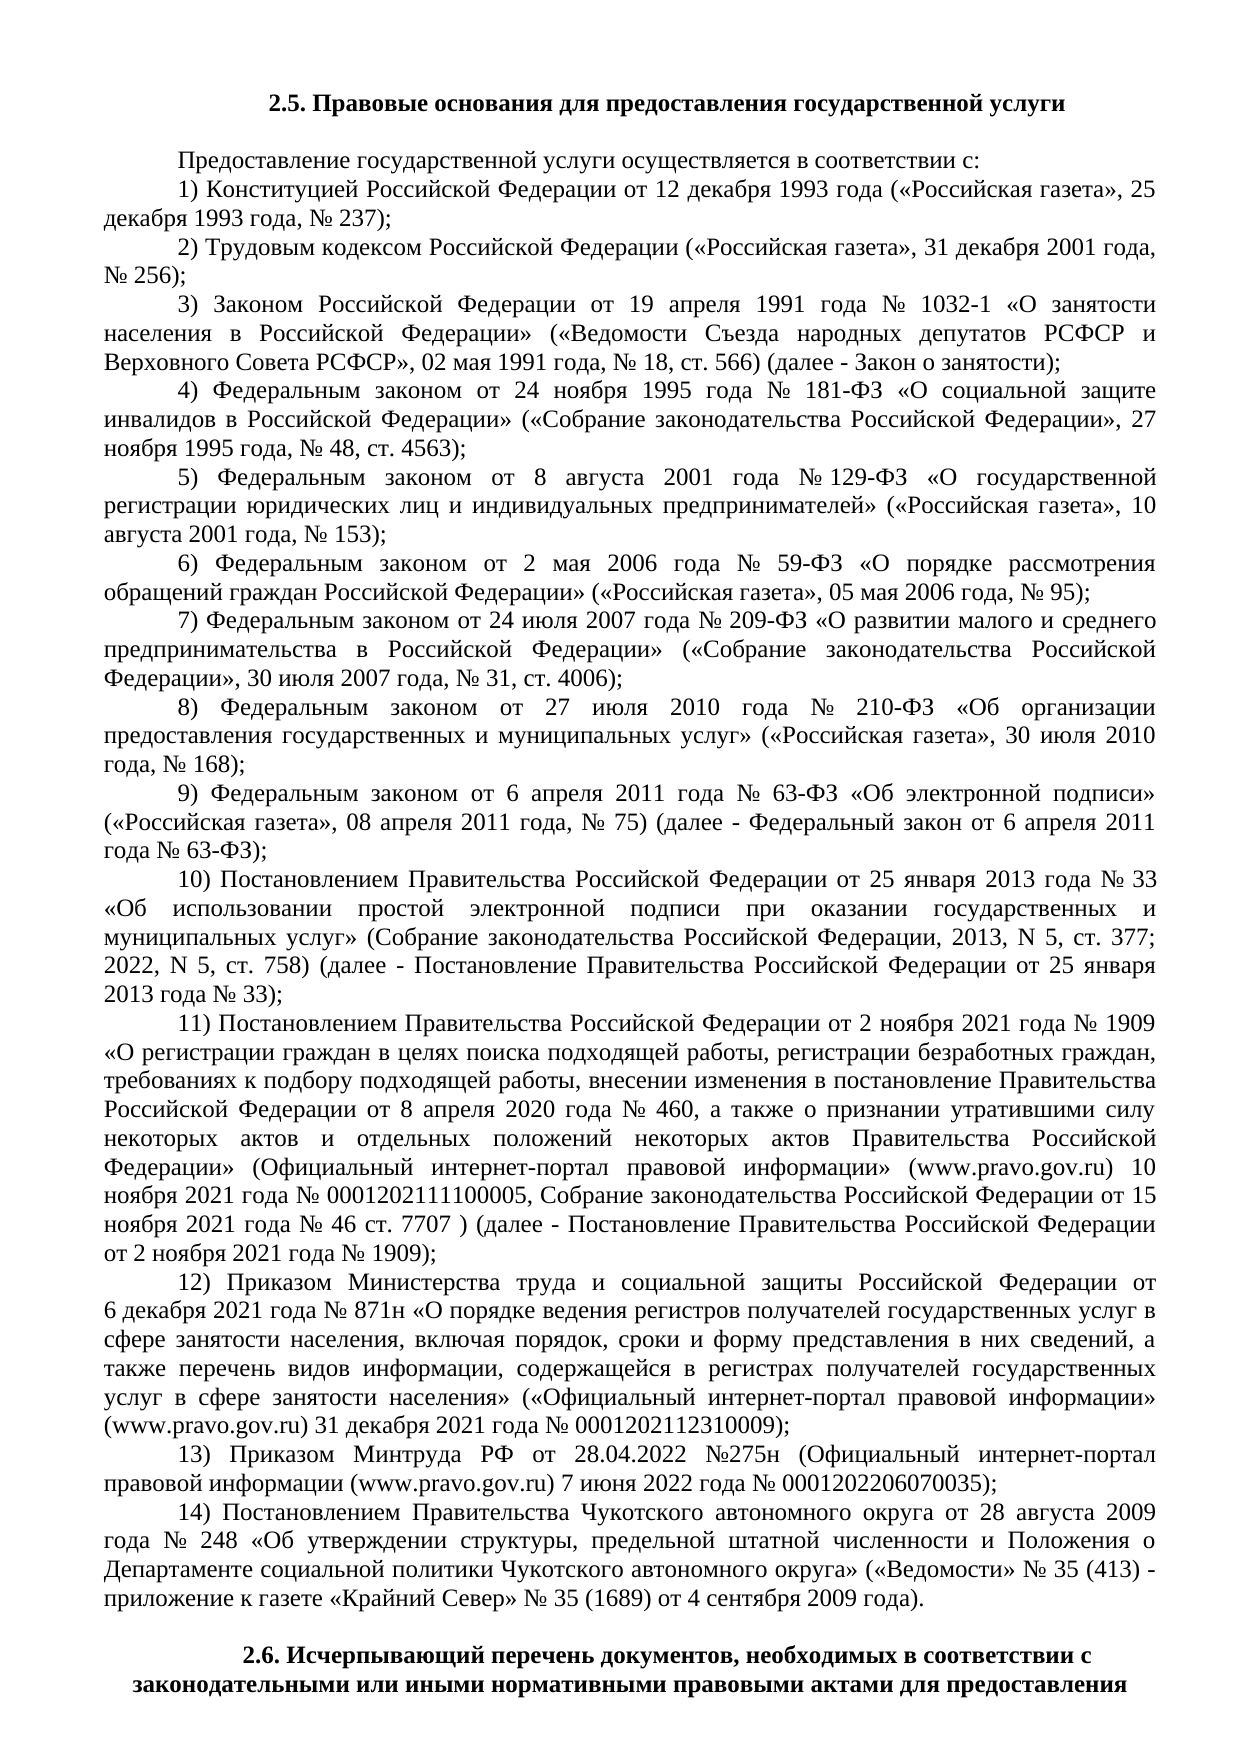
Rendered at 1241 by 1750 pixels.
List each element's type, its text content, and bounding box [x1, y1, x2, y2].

text 7) Федеральным законом от 24 июля 2007 года № 209-ФЗ «О развитии малого и среднего предпринимательства в Российской Федерации» («Собрание законодательства Российской Федерации», 30 июля 2007 года, № 31, ст. 4006); [103, 605, 1157, 692]
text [103, 1640, 1157, 1698]
text 3) Законом Российской Федерации от 19 апреля 1991 года № 1032-1 «О занятости населения в Российской Федерации» («Ведомости Съезда народных депутатов РСФСР и Верховного Совета РСФСР», 02 мая 1991 года, № 18, ст. 566) (далее - Закон о занятости); [103, 289, 1157, 375]
text 2.5. Правовые основания для предоставления государственной услуги [103, 88, 1157, 117]
text 5) Федеральным законом от 8 августа 2001 года № 129-ФЗ «О государственной регистрации юридических лиц и индивидуальных предпринимателей» («Российская газета», 10 августа 2001 года, № 153); [103, 462, 1157, 548]
text 10) Постановлением Правительства Российской Федерации от 25 января 2013 года № 33 «Об использовании простой электронной подписи при оказании государственных и муниципальных услуг» (Собрание законодательства Российской Федерации, 2013, N 5, ст. 377; 2022, N 5, ст. 758) (далее - Постановление Правительства Российской Федерации от 25 января 2013 года № 33); [103, 864, 1157, 1008]
text Предоставление государственной услуги осуществляется в соответствии с: [103, 145, 1157, 174]
text 13) Приказом Минтруда РФ от 28.04.2022 №275н (Официальный интернет-портал правовой информации (www.pravo.gov.ru) 7 июня 2022 года № 0001202206070035); [103, 1439, 1157, 1497]
text 2) Трудовым кодексом Российской Федерации («Российская газета», 31 декабря 2001 года, № 256); [103, 232, 1157, 289]
text 1) Конституцией Российской Федерации от 12 декабря 1993 года («Российская газета», 25 декабря 1993 года, № 237); [103, 174, 1157, 232]
text 6) Федеральным законом от 2 мая 2006 года № 59-ФЗ «О порядке рассмотрения обращений граждан Российской Федерации» («Российская газета», 05 мая 2006 года, № 95); [103, 548, 1157, 605]
text 9) Федеральным законом от 6 апреля 2011 года № 63-ФЗ «Об электронной подписи» («Российская газета», 08 апреля 2011 года, № 75) (далее - Федеральный закон от 6 апреля 2011 года № 63-ФЗ); [103, 778, 1157, 864]
text 11) Постановлением Правительства Российской Федерации от 2 ноября 2021 года № 1909 «О регистрации граждан в целях поиска подходящей работы, регистрации безработных граждан, требованиях к подбору подходящей работы, внесении изменения в постановление Правительства Российской Федерации от 8 апреля 2020 года № 460, а также о признании утратившими силу некоторых актов и отдельных положений некоторых актов Правительства Российской Федерации» (Официальный интернет-портал правовой информации» (www.pravo.gov.ru) 10 ноября 2021 года № 0001202111100005, Собрание законодательства Российской Федерации от 15 ноября 2021 года № 46 ст. 7707 ) (далее - Постановление Правительства Российской Федерации от 2 ноября 2021 года № 1909); [103, 1008, 1157, 1267]
text 8) Федеральным законом от 27 июля 2010 года № 210-ФЗ «Об организации предоставления государственных и муниципальных услуг» («Российская газета», 30 июля 2010 года, № 168); [103, 692, 1157, 778]
text 12) Приказом Министерства труда и социальной защиты Российской Федерации от 6 декабря 2021 года № 871н «О порядке ведения регистров получателей государственных услуг в сфере занятости населения, включая порядок, сроки и форму представления в них сведений, а также перечень видов информации, содержащейся в регистрах получателей государственных услуг в сфере занятости населения» («Официальный интернет-портал правовой информации» (www.pravo.gov.ru) 31 декабря 2021 года № 0001202112310009); [103, 1267, 1157, 1439]
text 4) Федеральным законом от 24 ноября 1995 года № 181-ФЗ «О социальной защите инвалидов в Российской Федерации» («Собрание законодательства Российской Федерации», 27 ноября 1995 года, № 48, ст. 4563); [103, 375, 1157, 462]
text 14) Постановлением Правительства Чукотского автономного округа от 28 августа 2009 года № 248 «Об утверждении структуры, предельной штатной численности и Положения о Департаменте социальной политики Чукотского автономного округа» («Ведомости» № 35 (413) - приложение к газете «Крайний Север» № 35 (1689) от 4 сентября 2009 года). [103, 1497, 1157, 1612]
